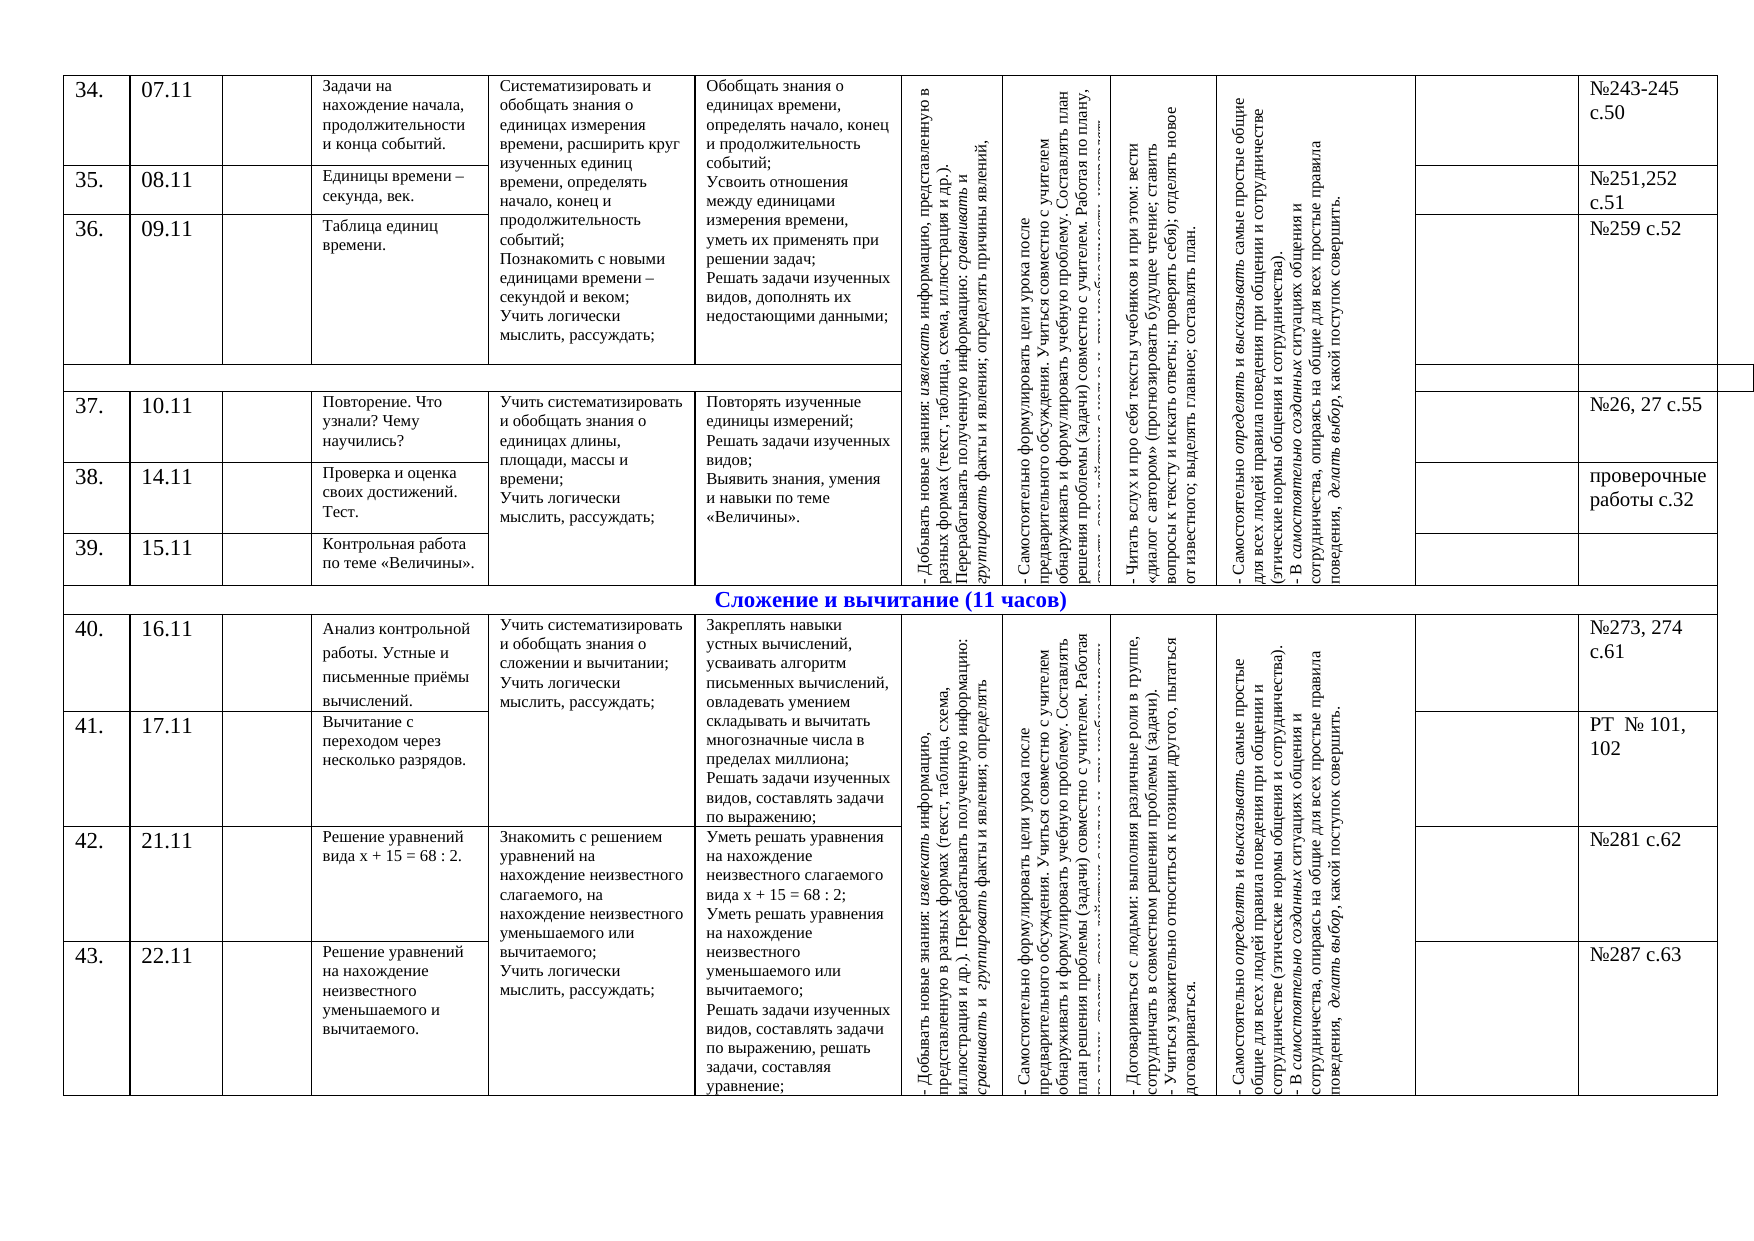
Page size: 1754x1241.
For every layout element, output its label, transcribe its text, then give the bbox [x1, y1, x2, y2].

table_cell Повторять изученные единицы измерений; Решать задачи изученных видов; Выявить знания, умения и навыки по теме «Величины». [696, 392, 901, 585]
table_cell [1416, 365, 1578, 391]
table_cell [1416, 463, 1578, 533]
table_cell [1579, 534, 1717, 585]
table_cell Решение уравнений на нахождение неизвестного уменьшаемого и вычитаемого. [312, 942, 488, 1095]
table_cell Контрольная работа по теме «Величины». [312, 534, 488, 585]
table_cell 37. [64, 392, 129, 462]
table_cell [223, 827, 311, 941]
table_cell №259 с.52 [1579, 215, 1717, 363]
table_cell 10.11 [131, 392, 222, 462]
table_cell [223, 166, 311, 214]
table_cell Закреплять навыки устных вычислений, усваивать алгоритм письменных вычислений, овладевать умением складывать и вычитать многозначные числа в пределах миллиона; Решать задачи изученных видов, составлять задачи по выражению; [696, 615, 901, 826]
table_cell №251,252 с.51 [1579, 166, 1717, 214]
table_cell [1416, 615, 1578, 711]
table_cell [1003, 615, 1110, 1095]
table_cell [223, 215, 311, 363]
table_cell [1416, 827, 1578, 941]
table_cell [1217, 76, 1415, 585]
table_cell Таблица единиц времени. [312, 215, 488, 363]
table_cell 16.11 [131, 615, 222, 711]
table_cell 40. [64, 615, 129, 711]
table_cell Учить систематизировать и обобщать знания о сложении и вычитании; Учить логически мыслить, рассуждать; [489, 615, 694, 826]
table_cell [1416, 534, 1578, 585]
table_cell [223, 534, 311, 585]
table_cell - Читать вслух и про себя тексты учебников и при этом: вести «диалог с автором» (прогнозировать будущее чтение; ставить вопросы к тексту и искать ответы; проверять себя); отделять новое от известного; выделять главное; составлять план. [1111, 76, 1216, 585]
table_cell Обобщать знания о единицах времени, определять начало, конец и продолжительность событий; Усвоить отношения между единицами измерения времени, уметь их применять при решении задач; Решать задачи изученных видов, дополнять их недостающими данными; [696, 76, 901, 363]
table_cell 21.11 [131, 827, 222, 941]
table_cell 42. [64, 827, 129, 941]
table_cell 22.11 [131, 942, 222, 1095]
table_cell Сложение и вычитание (11 часов) [64, 586, 1717, 614]
table_cell 35. [64, 166, 129, 214]
table_cell 17.11 [131, 712, 222, 826]
table_cell 07.11 [131, 76, 222, 165]
table_cell [1579, 365, 1717, 391]
table_cell [1416, 942, 1578, 1095]
table_cell - Добывать новые знания: извлекать информацию, представленную в разных формах (текст, таблица, схема, иллюстрация и др.). Перерабатывать полученную информацию: сравнивать и группировать факты и явления; определять причины явлений, событий. Перерабатывать полученную информацию: делать выводы на основе обобщения знаний. [902, 615, 1002, 1095]
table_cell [1003, 76, 1110, 585]
table_cell [223, 392, 311, 462]
table_cell Задачи на нахождение начала, продолжительности и конца событий. [312, 76, 488, 165]
table_cell [64, 365, 901, 391]
table_cell [1416, 712, 1578, 826]
table_cell 14.11 [131, 463, 222, 533]
table_cell №243-245 с.50 [1579, 76, 1717, 165]
table_cell Знакомить с решением уравнений на нахождение неизвестного слагаемого, на нахождение неизвестного уменьшаемого или вычитаемого; Учить логически мыслить, рассуждать; [489, 827, 694, 1095]
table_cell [1217, 615, 1415, 1095]
table_cell [1416, 166, 1578, 214]
table_cell 09.11 [131, 215, 222, 363]
table_cell 36. [64, 215, 129, 363]
table_cell - Договариваться с людьми: выполняя различные роли в группе, сотрудничать в совместном решении проблемы (задачи). - Учиться уважительно относиться к позиции другого, пытаться договариваться. [1111, 615, 1216, 1095]
table_cell [1416, 76, 1578, 165]
table_cell Систематизировать и обобщать знания о единицах измерения времени, расширить круг изученных единиц времени, определять начало, конец и продолжительность событий; Познакомить с новыми единицами времени – секундой и веком; Учить логически мыслить, рассуждать; [489, 76, 694, 363]
table_cell Уметь решать уравнения на нахождение неизвестного слагаемого вида х + 15 = 68 : 2; Уметь решать уравнения на нахождение неизвестного уменьшаемого или вычитаемого; Решать задачи изученных видов, составлять задачи по выражению, решать задачи, составляя уравнение; [696, 827, 901, 1095]
table_cell Учить систематизировать и обобщать знания о единицах длины, площади, массы и времени; Учить логически мыслить, рассуждать; [489, 392, 694, 585]
table_cell Анализ контрольной работы. Устные и письменные приёмы вычислений. [312, 615, 488, 711]
table_cell 39. [64, 534, 129, 585]
table_cell Проверка и оценка своих достижений. Тест. [312, 463, 488, 533]
table_cell 08.11 [131, 166, 222, 214]
table_cell Вычитание с переходом через несколько разрядов. [312, 712, 488, 826]
table_cell 15.11 [131, 534, 222, 585]
table_cell №273, 274 с.61 [1579, 615, 1717, 711]
table_cell проверочные работы с.32 [1579, 463, 1717, 533]
table_cell Решение уравнений вида х + 15 = 68 : 2. [312, 827, 488, 941]
table_cell №281 с.62 [1579, 827, 1717, 941]
table_cell [223, 942, 311, 1095]
table_cell 41. [64, 712, 129, 826]
table_cell 34. [64, 76, 129, 165]
table_cell [223, 712, 311, 826]
table_cell [223, 615, 311, 711]
table_cell №287 с.63 [1579, 942, 1717, 1095]
table_cell - Добывать новые знания: извлекать информацию, представленную в разных формах (текст, таблица, схема, иллюстрация и др.). Перерабатывать полученную информацию: сравнивать и группировать факты и явления; определять причины явлений, событий. Перерабатывать полученную информацию: делать выводы на основе обобщения знаний. - Преобразовывать информацию из одной формы в другую: составлять простой план учебно-научного текста. [902, 76, 1002, 585]
table_cell [1416, 215, 1578, 363]
table_cell [1416, 392, 1578, 462]
table_cell Повторение. Что узнали? Чему научились? [312, 392, 488, 462]
table_cell [223, 76, 311, 165]
table_cell [1718, 365, 1753, 391]
table_cell Единицы времени – секунда, век. [312, 166, 488, 214]
table_cell №26, 27 с.55 [1579, 392, 1717, 462]
table_cell 43. [64, 942, 129, 1095]
table_cell 38. [64, 463, 129, 533]
table_cell РТ № 101, 102 [1579, 712, 1717, 826]
table_cell [223, 463, 311, 533]
